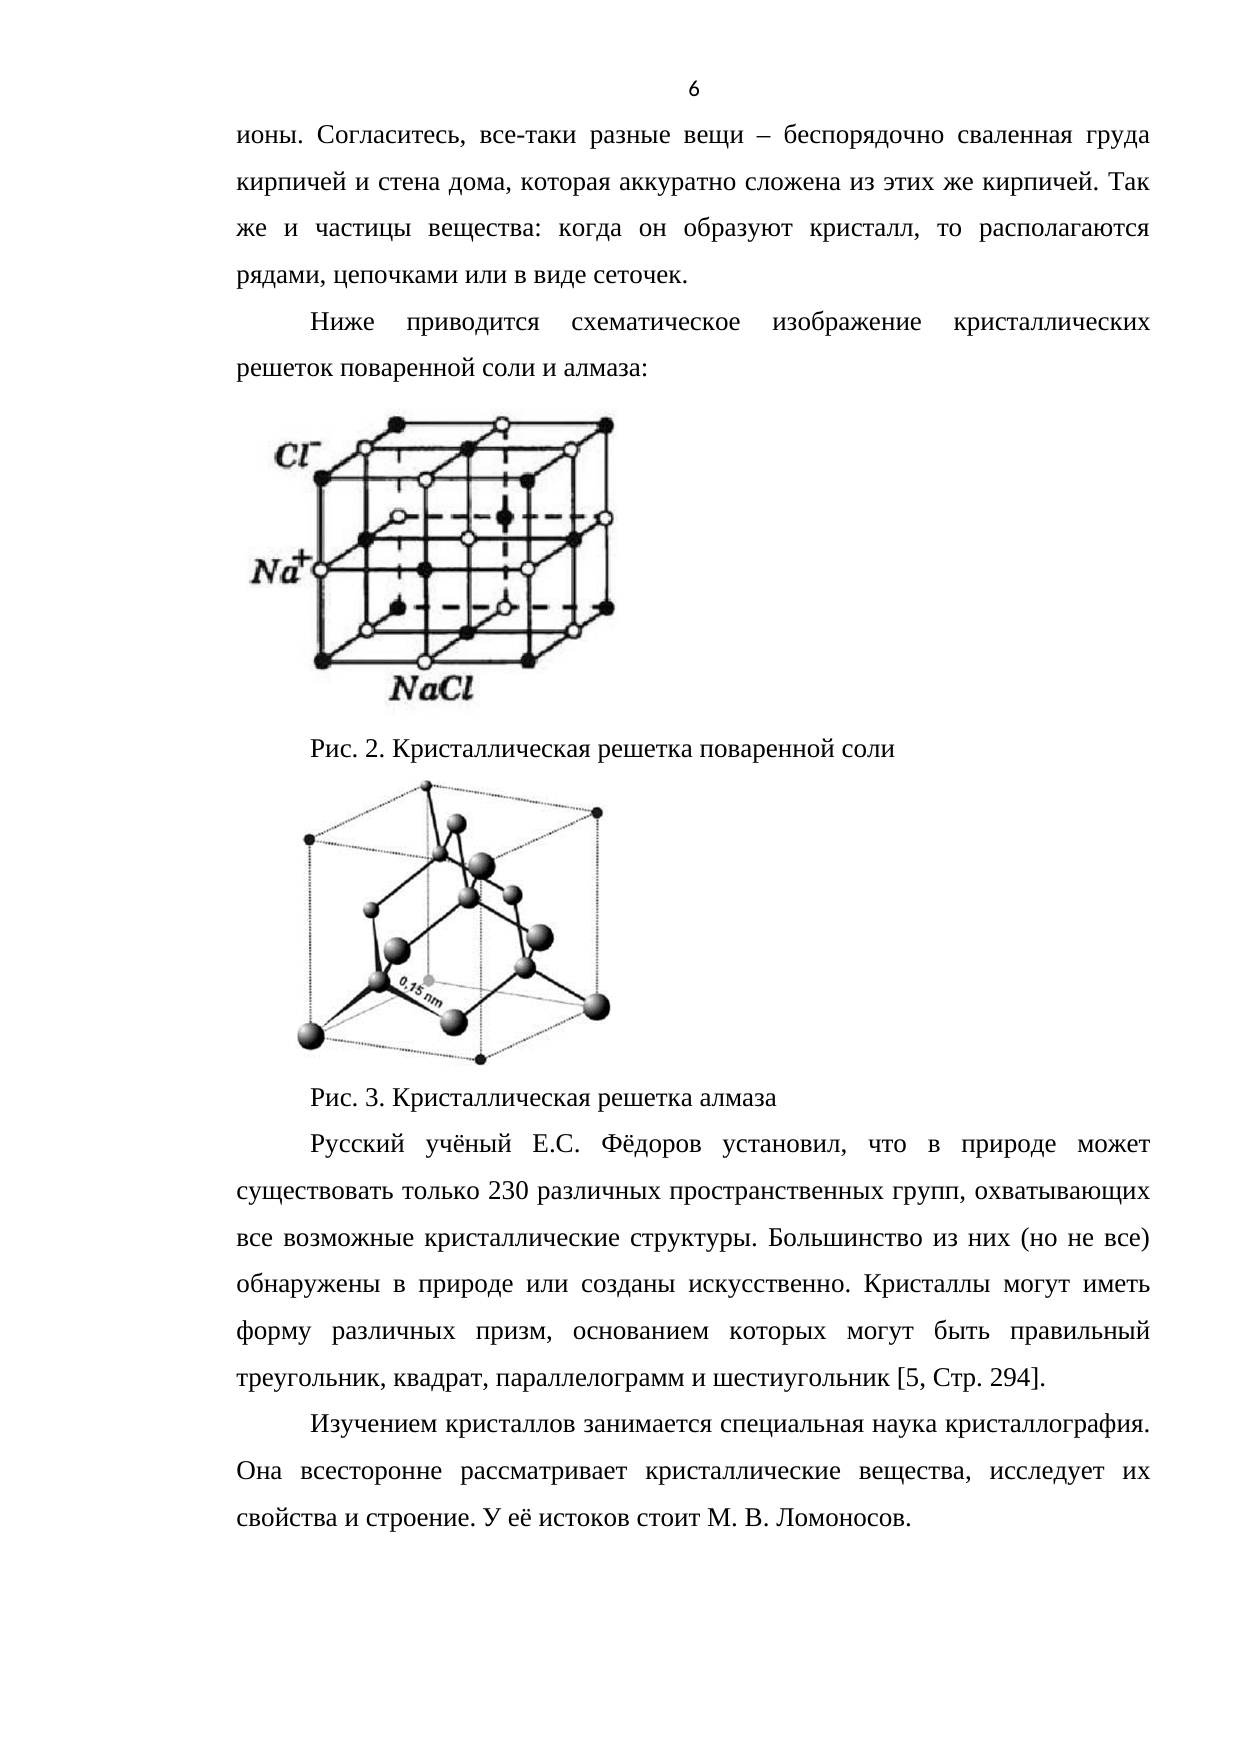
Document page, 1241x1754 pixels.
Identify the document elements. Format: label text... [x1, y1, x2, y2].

picture [295, 778, 612, 1067]
text Изучением кристаллов занимается специальная наука кристаллография. Она всесторонне рассматривает кристаллические вещества, исследует их свойства и строение. У её истоков стоит М. В. Ломоносов. [236, 1407, 1152, 1532]
text Русский учёный Е.С. Фёдоров установил, что в природе может существовать только 230 различных пространственных групп, охватывающих все возможные кристаллические структуры. Большинство из них (но не все) обнаружены в природе или созданы искусственно. Кристаллы могут иметь форму различных призм, основанием которых могут быть правильный треугольник, квадрат, параллелограмм и шестиугольник [5, Стр. 294]. [236, 1127, 1152, 1392]
picture [236, 398, 630, 718]
text Рис. 3. Кристаллическая решетка алмаза [236, 1081, 1152, 1112]
text Рис. 2. Кристаллическая решетка поваренной соли [236, 732, 1152, 763]
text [236, 118, 1152, 289]
text Ниже приводится схематическое изображение кристаллических решеток поваренной соли и алмаза: [236, 305, 1152, 383]
